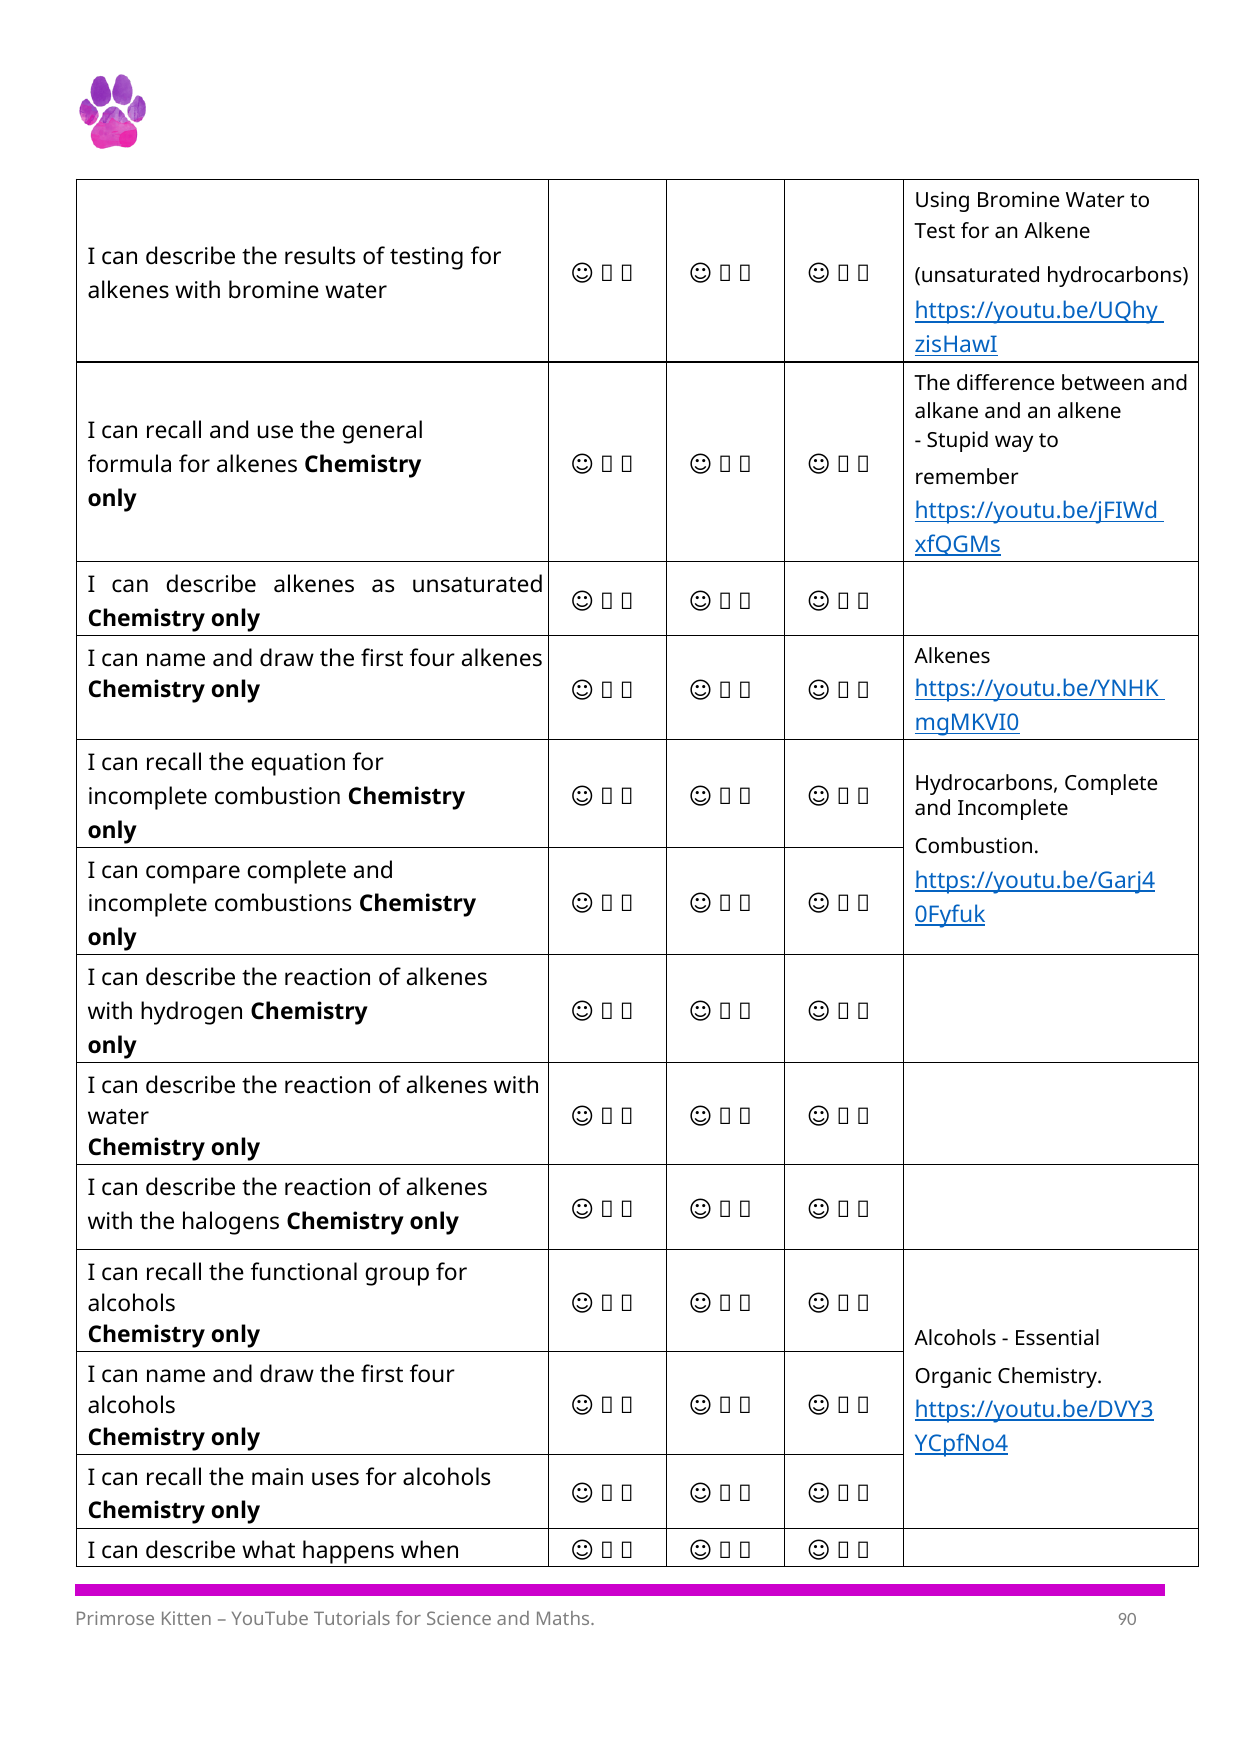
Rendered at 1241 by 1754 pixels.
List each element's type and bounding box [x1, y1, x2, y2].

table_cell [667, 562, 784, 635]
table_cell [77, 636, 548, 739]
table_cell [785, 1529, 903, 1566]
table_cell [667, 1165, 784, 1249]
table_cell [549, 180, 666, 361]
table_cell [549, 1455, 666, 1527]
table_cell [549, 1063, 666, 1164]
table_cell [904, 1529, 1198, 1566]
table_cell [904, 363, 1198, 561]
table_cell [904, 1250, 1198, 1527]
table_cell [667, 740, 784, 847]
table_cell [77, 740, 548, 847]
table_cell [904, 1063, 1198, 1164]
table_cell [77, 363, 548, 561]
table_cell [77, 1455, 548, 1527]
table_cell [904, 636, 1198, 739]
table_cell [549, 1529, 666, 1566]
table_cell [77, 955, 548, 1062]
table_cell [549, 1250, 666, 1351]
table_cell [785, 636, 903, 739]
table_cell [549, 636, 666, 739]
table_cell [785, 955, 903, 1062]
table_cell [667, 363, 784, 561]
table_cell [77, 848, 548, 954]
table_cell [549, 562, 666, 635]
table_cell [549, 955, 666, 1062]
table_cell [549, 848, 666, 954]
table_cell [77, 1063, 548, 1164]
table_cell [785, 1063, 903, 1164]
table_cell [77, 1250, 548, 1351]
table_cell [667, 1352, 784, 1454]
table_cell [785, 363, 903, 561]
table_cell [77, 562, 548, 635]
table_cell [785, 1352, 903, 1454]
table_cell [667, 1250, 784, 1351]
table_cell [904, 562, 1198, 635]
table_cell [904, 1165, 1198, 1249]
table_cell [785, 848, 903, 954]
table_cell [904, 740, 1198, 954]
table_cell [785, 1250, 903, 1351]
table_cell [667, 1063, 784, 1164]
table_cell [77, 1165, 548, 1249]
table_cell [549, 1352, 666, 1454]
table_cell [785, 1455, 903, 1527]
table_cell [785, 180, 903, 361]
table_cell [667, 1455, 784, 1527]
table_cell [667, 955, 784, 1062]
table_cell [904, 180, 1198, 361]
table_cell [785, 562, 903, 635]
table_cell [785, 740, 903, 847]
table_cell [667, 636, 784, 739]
picture [75, 73, 149, 151]
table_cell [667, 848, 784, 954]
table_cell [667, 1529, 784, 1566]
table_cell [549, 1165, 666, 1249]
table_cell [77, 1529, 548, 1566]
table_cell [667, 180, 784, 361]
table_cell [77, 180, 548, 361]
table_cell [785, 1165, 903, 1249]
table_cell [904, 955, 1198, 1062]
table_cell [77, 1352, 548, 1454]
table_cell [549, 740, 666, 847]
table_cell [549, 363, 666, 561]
